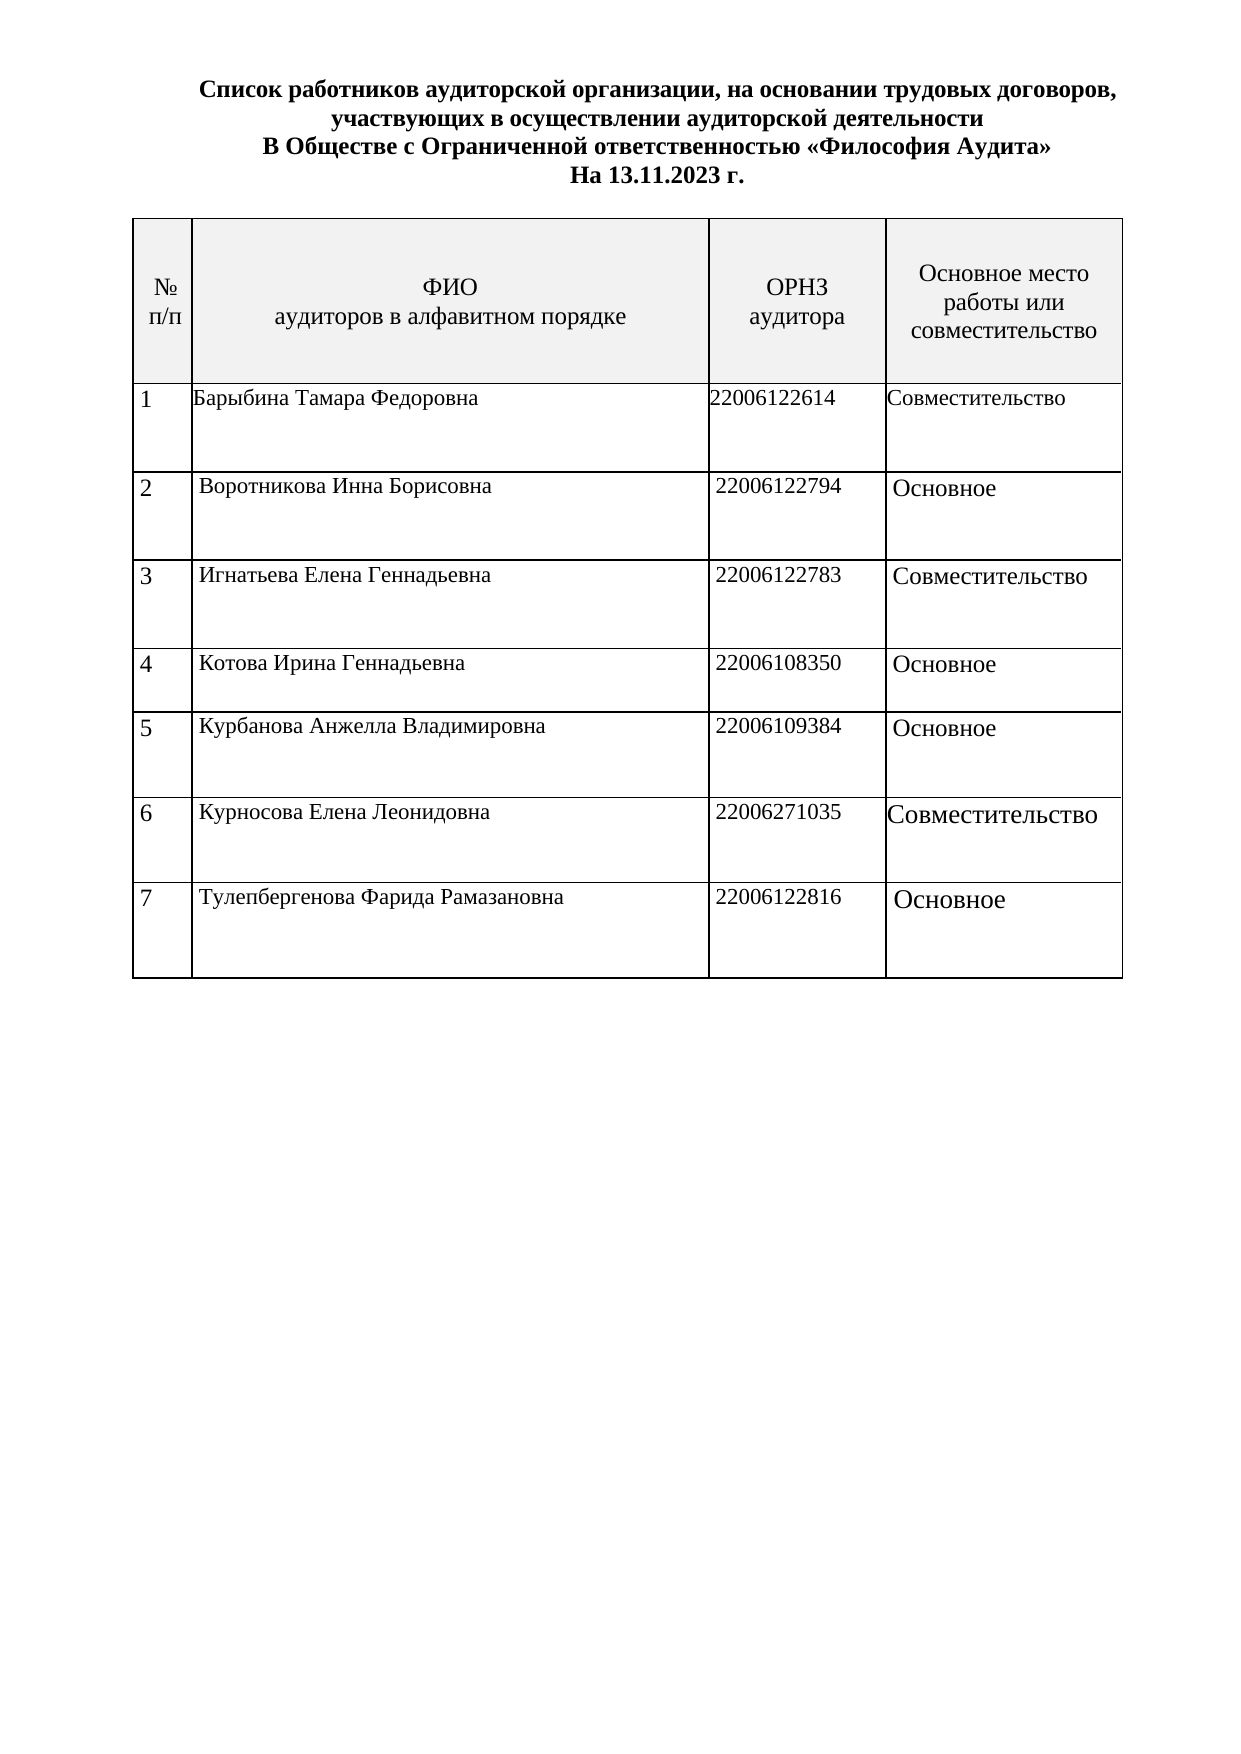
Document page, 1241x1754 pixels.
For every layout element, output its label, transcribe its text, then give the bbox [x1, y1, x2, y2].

table_cell Тулепбергенова Фарида Рамазановна [193, 883, 708, 977]
table_cell Совместительство [887, 559, 1122, 648]
table_header Основное место работы или совместительство [887, 219, 1122, 383]
table_cell 22006109384 [710, 713, 885, 796]
table_cell Основное [887, 882, 1122, 977]
text Список работников аудиторской организации, на основании трудовых договоров, участвующих в осуществлении аудиторской деятельности [133, 74, 1181, 131]
text В Обществе с Ограниченной ответственностью «Философия Аудита» [133, 131, 1181, 160]
text На 13.11.2023 г. [133, 160, 1181, 189]
table_cell 5 [134, 713, 191, 796]
table_cell 6 [134, 798, 191, 882]
table_cell 3 [134, 561, 191, 648]
table_cell Основное [887, 711, 1122, 796]
table_cell Совместительство [887, 796, 1122, 882]
table_cell Основное [887, 648, 1122, 711]
table_cell Воротникова Инна Борисовна [193, 473, 708, 559]
table_cell Курносова Елена Леонидовна [193, 798, 708, 882]
table_cell 4 [134, 649, 191, 711]
table_cell Игнатьева Елена Геннадьевна [193, 561, 708, 648]
table_cell 22006122794 [710, 473, 885, 559]
table_cell 22006122783 [710, 561, 885, 648]
table_header ОРНЗ аудитора [710, 219, 885, 383]
table_cell 1 [134, 384, 191, 471]
table_cell Основное [887, 471, 1122, 559]
table_header № п/п [134, 219, 191, 383]
table_cell Совместительство [887, 383, 1122, 471]
table_cell Курбанова Анжелла Владимировна [193, 713, 708, 796]
table_cell 22006108350 [710, 649, 885, 711]
table_cell 22006122614 [710, 384, 885, 471]
table_cell 22006122816 [710, 883, 885, 977]
table_cell 7 [134, 883, 191, 977]
table_cell 2 [134, 473, 191, 559]
table_cell 22006271035 [710, 798, 885, 882]
table_cell Барыбина Тамара Федоровна [193, 384, 708, 471]
table_header ФИО аудиторов в алфавитном порядке [193, 219, 708, 383]
table_cell Котова Ирина Геннадьевна [193, 649, 708, 711]
